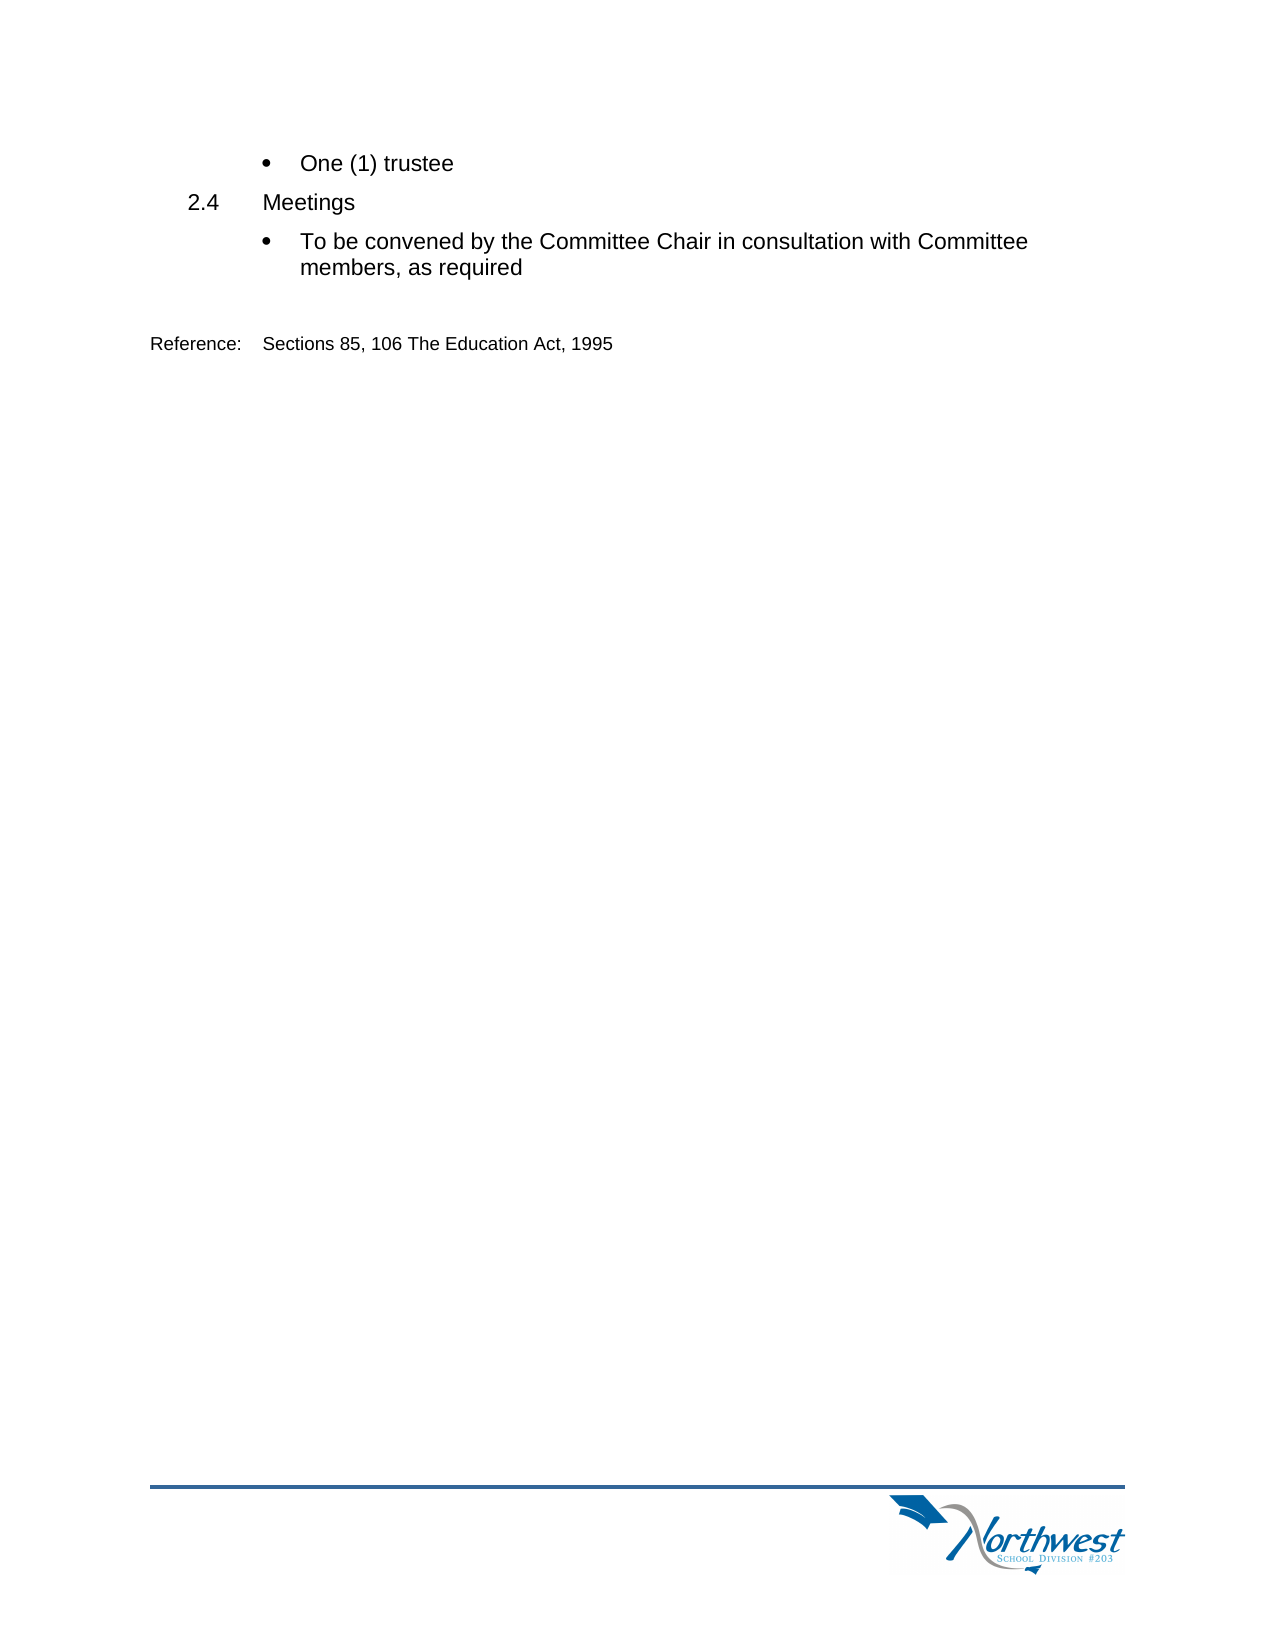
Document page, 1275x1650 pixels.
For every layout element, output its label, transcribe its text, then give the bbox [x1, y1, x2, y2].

picture [889, 1495, 1125, 1575]
list Meetings [187, 189, 1125, 215]
text Reference: Sections 85, 106 The Education Act, 1995 [150, 333, 1125, 355]
list One (1) trustee [262, 150, 1125, 176]
list To be convened by the Committee Chair in consultation with Committee members, as required [262, 228, 1125, 280]
